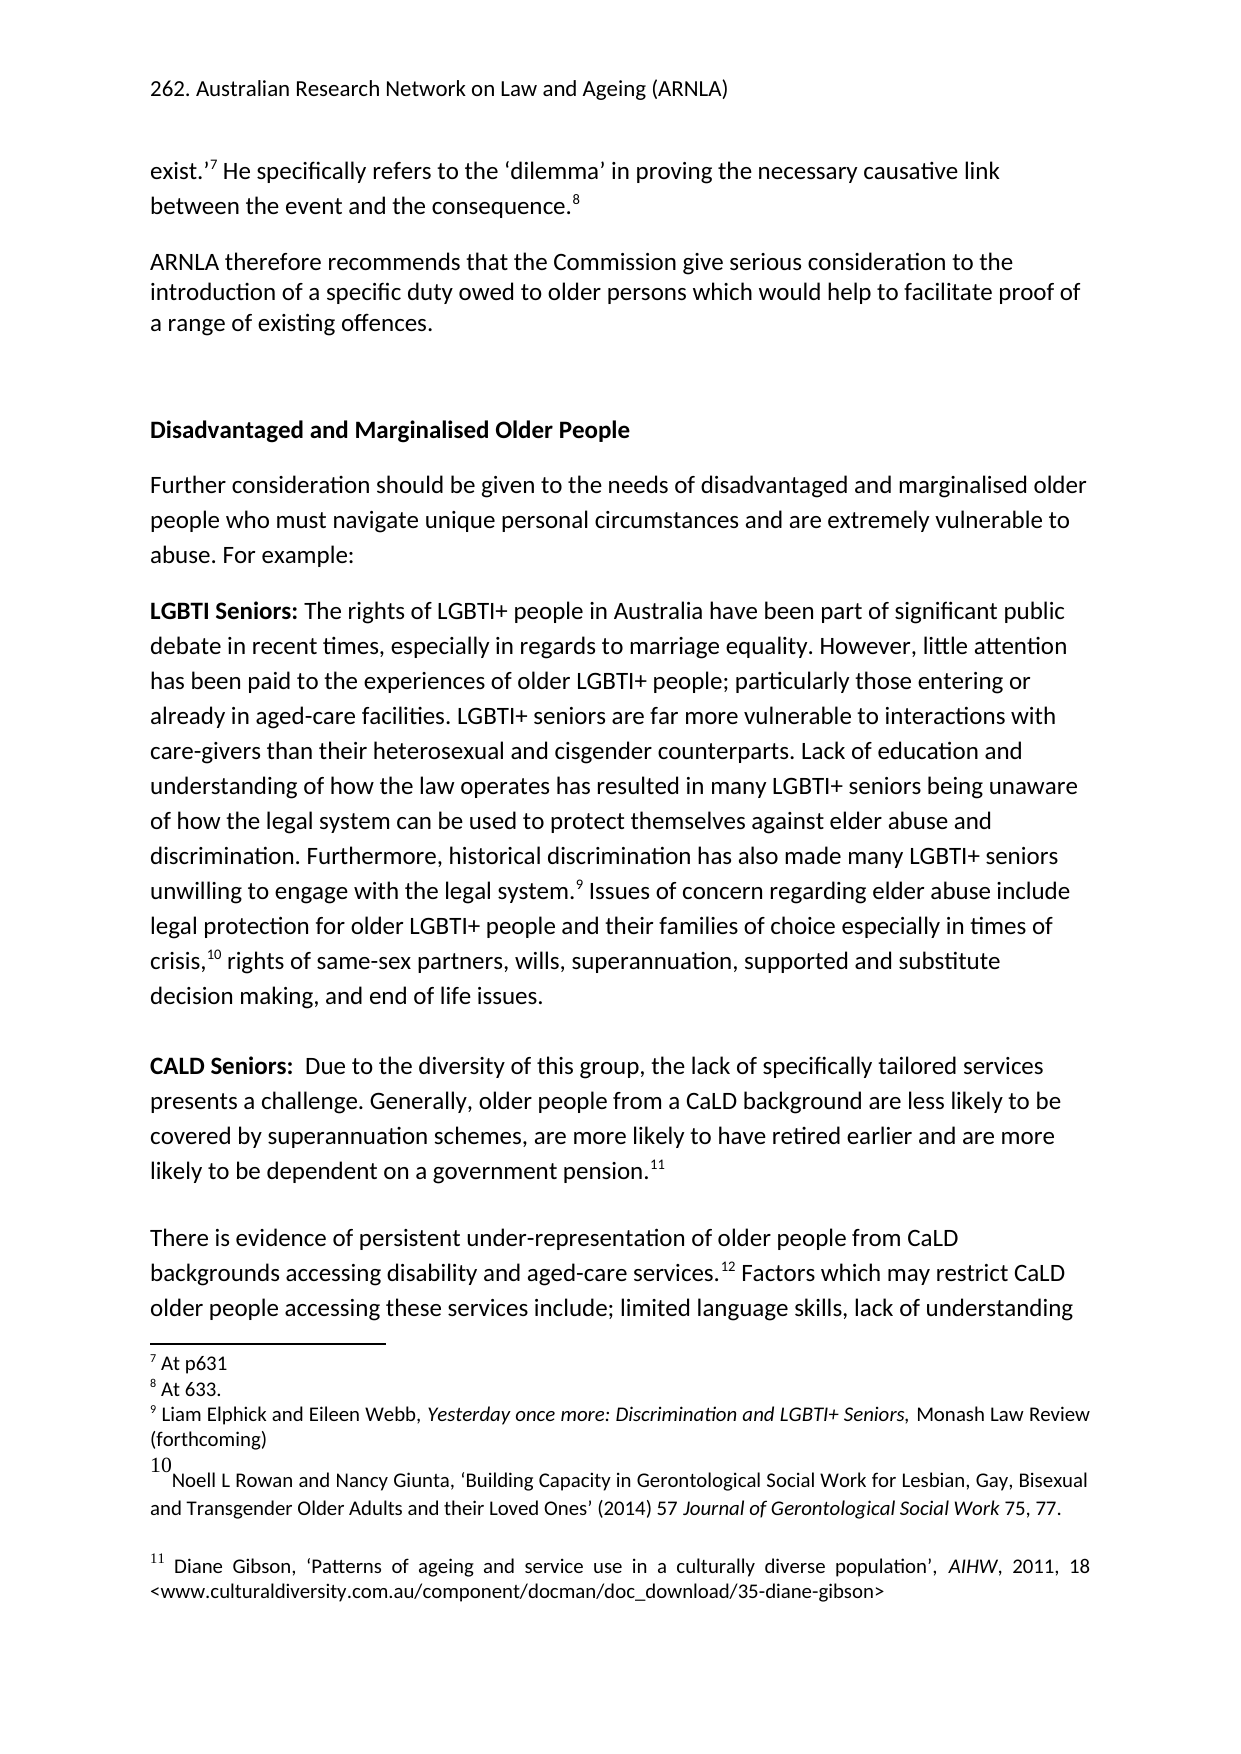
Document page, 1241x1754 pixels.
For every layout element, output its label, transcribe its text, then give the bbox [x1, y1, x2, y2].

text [150, 1222, 1090, 1323]
text Disadvantaged and Marginalised Older People [150, 414, 1090, 444]
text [150, 155, 1090, 220]
text LGBTI Seniors: The rights of LGBTI+ people in Australia have been part of significant public debate in recent times, especially in regards to marriage equality. However, little attention has been paid to the experiences of older LGBTI+ people; particularly those entering or already in aged-care facilities. LGBTI+ seniors are far more vulnerable to interactions with care-givers than their heterosexual and cisgender counterparts. Lack of education and understanding of how the law operates has resulted in many LGBTI+ seniors being unaware of how the legal system can be used to protect themselves against elder abuse and discrimination. Furthermore, historical discrimination has also made many LGBTI+ seniors unwilling to engage with the legal system. Issues of concern regarding elder abuse include legal protection for older LGBTI+ people and their families of choice especially in times of crisis, rights of same-sex partners, wills, superannuation, supported and substitute decision making, and end of life issues. [150, 596, 1090, 1011]
text CALD Seniors: Due to the diversity of this group, the lack of specifically tailored services presents a challenge. Generally, older people from a CaLD background are less likely to be covered by superannuation schemes, are more likely to have retired earlier and are more likely to be dependent on a government pension. [150, 1051, 1090, 1218]
text ARNLA therefore recommends that the Commission give serious consideration to the introduction of a specific duty owed to older persons which would help to facilitate proof of a range of existing offences. [150, 246, 1090, 337]
text Further consideration should be given to the needs of disadvantaged and marginalised older people who must navigate unique personal circumstances and are extremely vulnerable to abuse. For example: [150, 470, 1090, 570]
